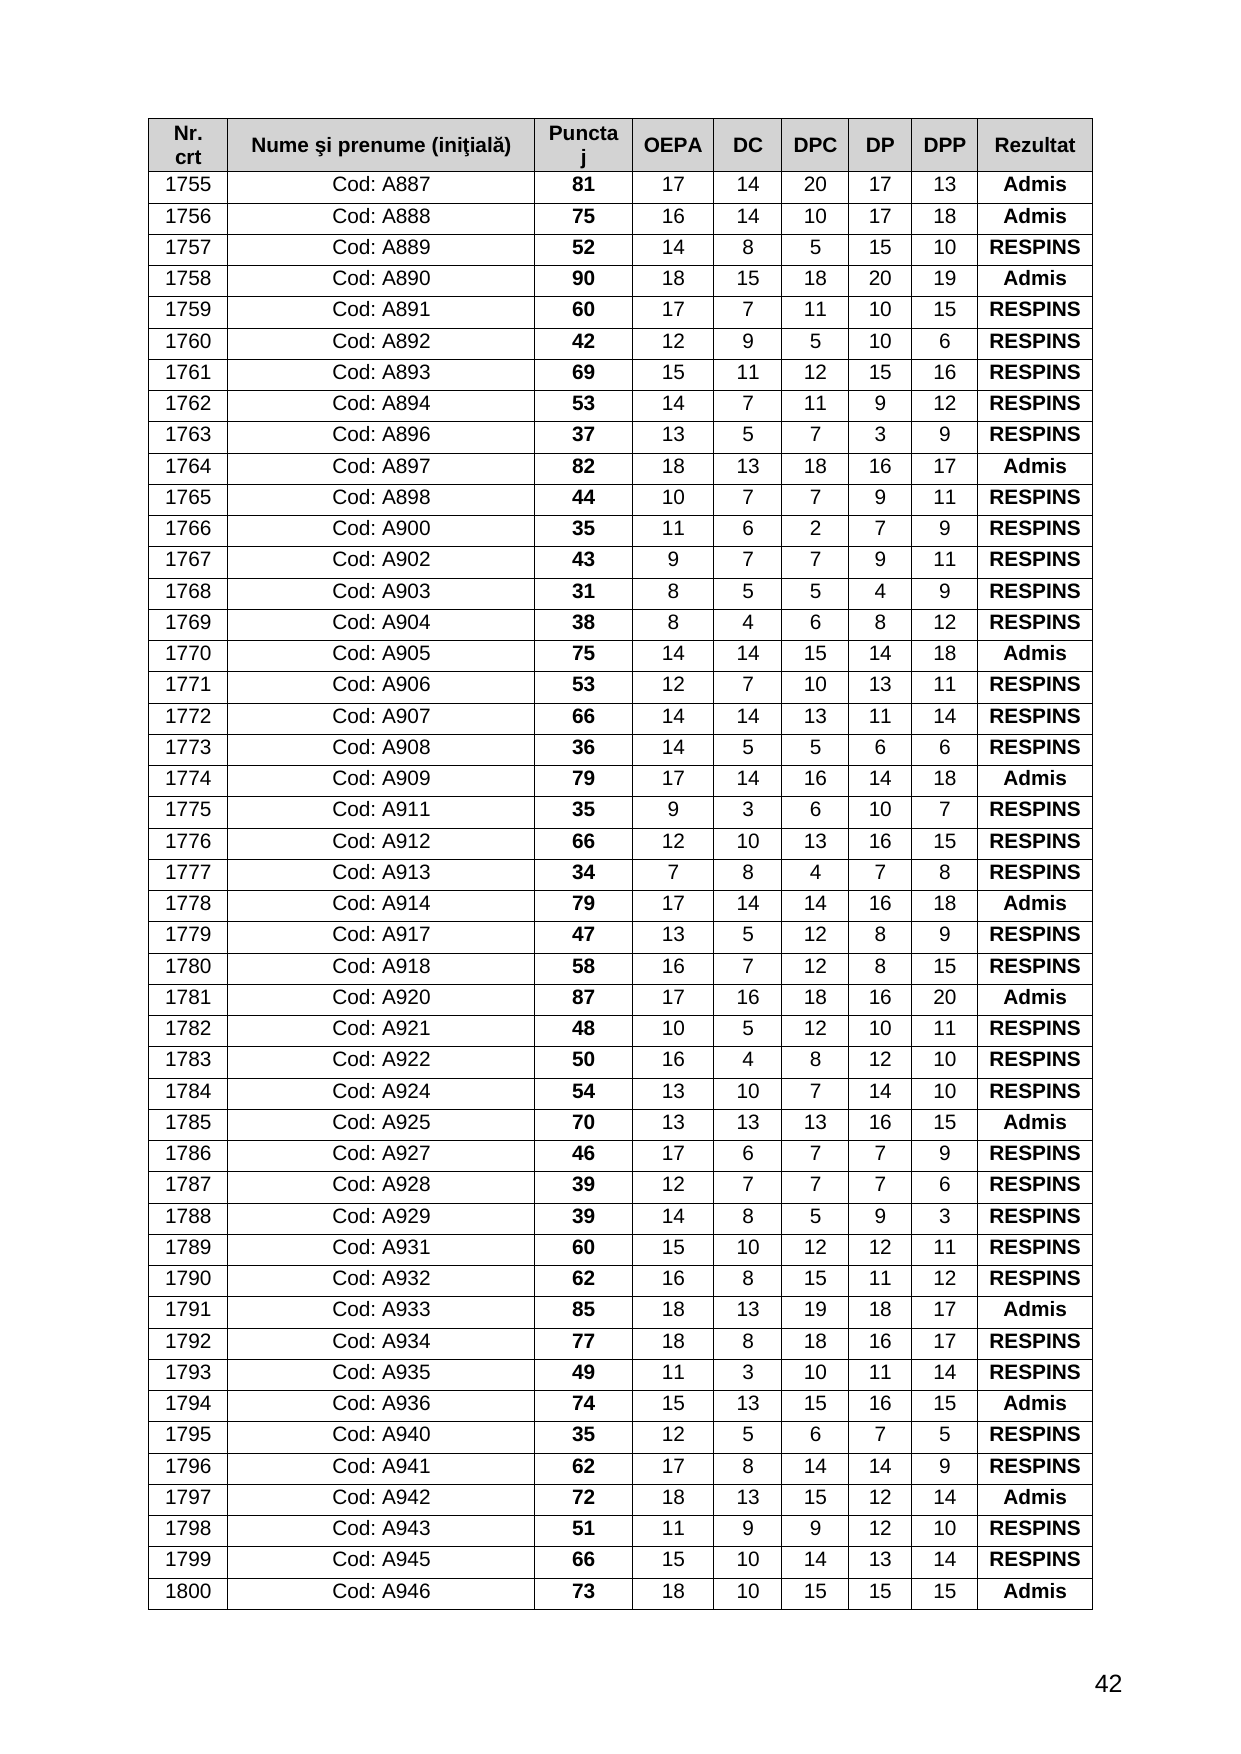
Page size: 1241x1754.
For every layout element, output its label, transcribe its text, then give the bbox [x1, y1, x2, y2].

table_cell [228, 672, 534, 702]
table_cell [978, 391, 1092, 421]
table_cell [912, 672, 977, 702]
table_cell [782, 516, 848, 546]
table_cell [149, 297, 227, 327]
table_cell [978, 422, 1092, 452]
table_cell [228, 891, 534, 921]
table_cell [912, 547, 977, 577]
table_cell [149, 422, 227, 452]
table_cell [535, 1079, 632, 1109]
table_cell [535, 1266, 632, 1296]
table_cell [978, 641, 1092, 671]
table_header Rezultat [978, 119, 1092, 171]
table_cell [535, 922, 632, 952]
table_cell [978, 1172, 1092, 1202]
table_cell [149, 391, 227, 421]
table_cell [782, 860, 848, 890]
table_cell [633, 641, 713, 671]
table_header DC [714, 119, 781, 171]
table_header Nr. crt [149, 119, 227, 171]
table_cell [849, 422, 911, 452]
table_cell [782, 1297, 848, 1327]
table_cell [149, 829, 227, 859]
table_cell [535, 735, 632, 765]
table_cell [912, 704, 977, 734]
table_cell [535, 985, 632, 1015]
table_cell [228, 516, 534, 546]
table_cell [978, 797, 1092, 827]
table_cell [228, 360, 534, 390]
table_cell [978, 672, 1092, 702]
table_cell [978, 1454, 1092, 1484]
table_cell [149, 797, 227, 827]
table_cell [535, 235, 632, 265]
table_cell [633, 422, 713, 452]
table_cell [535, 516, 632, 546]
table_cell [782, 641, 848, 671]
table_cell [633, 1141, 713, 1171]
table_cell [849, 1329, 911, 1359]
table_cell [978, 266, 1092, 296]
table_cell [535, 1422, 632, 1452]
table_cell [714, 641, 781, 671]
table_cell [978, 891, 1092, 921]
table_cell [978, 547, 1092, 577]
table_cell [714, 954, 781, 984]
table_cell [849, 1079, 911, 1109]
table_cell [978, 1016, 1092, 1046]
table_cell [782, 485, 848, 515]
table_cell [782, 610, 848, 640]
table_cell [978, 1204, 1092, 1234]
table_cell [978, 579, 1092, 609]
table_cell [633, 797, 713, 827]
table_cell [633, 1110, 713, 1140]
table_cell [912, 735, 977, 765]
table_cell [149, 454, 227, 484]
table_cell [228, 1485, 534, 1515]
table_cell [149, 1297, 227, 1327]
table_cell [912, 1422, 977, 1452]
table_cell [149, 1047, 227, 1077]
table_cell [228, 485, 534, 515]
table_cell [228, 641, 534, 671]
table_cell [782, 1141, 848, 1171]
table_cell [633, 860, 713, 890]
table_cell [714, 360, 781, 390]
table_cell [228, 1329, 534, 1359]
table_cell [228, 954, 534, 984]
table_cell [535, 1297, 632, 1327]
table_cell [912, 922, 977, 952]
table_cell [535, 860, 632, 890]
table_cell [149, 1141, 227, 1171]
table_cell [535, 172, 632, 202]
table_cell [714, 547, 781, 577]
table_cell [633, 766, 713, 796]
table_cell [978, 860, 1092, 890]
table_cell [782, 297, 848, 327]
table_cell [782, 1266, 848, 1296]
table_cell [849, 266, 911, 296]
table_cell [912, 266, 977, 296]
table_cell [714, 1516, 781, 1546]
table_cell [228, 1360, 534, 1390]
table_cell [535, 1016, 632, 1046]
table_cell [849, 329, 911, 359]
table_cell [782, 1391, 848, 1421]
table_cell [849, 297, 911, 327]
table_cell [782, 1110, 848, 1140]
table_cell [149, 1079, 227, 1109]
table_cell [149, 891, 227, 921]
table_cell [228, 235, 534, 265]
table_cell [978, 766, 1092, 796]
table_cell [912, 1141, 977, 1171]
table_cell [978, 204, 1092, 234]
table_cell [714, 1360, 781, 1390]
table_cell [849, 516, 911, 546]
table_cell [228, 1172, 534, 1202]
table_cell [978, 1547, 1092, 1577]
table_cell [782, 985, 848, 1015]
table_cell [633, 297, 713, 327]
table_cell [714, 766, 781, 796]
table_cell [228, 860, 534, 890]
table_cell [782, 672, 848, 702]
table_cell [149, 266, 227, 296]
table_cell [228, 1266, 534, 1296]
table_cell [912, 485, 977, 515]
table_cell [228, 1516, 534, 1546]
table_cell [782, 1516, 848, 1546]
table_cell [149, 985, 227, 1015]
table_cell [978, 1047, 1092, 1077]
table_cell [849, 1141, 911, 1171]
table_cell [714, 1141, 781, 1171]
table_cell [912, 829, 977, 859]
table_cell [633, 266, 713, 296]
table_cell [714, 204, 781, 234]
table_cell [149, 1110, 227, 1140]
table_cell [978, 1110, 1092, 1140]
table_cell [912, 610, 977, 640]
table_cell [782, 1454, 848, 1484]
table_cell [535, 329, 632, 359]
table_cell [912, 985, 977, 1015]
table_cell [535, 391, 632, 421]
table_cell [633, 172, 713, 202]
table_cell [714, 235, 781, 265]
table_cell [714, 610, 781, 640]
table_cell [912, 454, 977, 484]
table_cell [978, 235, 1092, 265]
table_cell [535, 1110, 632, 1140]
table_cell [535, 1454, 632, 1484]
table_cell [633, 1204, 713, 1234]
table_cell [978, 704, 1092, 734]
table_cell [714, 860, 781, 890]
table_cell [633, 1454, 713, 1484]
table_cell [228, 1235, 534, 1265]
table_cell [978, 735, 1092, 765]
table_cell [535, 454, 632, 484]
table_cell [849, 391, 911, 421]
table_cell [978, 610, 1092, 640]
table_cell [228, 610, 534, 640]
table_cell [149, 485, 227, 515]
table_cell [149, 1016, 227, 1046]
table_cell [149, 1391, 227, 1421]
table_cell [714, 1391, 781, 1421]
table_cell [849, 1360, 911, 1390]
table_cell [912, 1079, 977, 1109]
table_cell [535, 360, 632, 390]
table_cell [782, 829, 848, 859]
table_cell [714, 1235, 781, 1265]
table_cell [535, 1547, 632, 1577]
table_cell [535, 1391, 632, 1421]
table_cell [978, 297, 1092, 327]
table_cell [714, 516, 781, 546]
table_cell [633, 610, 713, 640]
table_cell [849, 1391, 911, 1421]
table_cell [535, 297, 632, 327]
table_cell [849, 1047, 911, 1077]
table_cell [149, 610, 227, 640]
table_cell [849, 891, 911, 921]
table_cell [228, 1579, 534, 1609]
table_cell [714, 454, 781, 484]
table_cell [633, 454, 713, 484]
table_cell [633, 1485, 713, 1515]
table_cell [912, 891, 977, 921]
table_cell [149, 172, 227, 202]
table_header Nume şi prenume (iniţială) [228, 119, 534, 171]
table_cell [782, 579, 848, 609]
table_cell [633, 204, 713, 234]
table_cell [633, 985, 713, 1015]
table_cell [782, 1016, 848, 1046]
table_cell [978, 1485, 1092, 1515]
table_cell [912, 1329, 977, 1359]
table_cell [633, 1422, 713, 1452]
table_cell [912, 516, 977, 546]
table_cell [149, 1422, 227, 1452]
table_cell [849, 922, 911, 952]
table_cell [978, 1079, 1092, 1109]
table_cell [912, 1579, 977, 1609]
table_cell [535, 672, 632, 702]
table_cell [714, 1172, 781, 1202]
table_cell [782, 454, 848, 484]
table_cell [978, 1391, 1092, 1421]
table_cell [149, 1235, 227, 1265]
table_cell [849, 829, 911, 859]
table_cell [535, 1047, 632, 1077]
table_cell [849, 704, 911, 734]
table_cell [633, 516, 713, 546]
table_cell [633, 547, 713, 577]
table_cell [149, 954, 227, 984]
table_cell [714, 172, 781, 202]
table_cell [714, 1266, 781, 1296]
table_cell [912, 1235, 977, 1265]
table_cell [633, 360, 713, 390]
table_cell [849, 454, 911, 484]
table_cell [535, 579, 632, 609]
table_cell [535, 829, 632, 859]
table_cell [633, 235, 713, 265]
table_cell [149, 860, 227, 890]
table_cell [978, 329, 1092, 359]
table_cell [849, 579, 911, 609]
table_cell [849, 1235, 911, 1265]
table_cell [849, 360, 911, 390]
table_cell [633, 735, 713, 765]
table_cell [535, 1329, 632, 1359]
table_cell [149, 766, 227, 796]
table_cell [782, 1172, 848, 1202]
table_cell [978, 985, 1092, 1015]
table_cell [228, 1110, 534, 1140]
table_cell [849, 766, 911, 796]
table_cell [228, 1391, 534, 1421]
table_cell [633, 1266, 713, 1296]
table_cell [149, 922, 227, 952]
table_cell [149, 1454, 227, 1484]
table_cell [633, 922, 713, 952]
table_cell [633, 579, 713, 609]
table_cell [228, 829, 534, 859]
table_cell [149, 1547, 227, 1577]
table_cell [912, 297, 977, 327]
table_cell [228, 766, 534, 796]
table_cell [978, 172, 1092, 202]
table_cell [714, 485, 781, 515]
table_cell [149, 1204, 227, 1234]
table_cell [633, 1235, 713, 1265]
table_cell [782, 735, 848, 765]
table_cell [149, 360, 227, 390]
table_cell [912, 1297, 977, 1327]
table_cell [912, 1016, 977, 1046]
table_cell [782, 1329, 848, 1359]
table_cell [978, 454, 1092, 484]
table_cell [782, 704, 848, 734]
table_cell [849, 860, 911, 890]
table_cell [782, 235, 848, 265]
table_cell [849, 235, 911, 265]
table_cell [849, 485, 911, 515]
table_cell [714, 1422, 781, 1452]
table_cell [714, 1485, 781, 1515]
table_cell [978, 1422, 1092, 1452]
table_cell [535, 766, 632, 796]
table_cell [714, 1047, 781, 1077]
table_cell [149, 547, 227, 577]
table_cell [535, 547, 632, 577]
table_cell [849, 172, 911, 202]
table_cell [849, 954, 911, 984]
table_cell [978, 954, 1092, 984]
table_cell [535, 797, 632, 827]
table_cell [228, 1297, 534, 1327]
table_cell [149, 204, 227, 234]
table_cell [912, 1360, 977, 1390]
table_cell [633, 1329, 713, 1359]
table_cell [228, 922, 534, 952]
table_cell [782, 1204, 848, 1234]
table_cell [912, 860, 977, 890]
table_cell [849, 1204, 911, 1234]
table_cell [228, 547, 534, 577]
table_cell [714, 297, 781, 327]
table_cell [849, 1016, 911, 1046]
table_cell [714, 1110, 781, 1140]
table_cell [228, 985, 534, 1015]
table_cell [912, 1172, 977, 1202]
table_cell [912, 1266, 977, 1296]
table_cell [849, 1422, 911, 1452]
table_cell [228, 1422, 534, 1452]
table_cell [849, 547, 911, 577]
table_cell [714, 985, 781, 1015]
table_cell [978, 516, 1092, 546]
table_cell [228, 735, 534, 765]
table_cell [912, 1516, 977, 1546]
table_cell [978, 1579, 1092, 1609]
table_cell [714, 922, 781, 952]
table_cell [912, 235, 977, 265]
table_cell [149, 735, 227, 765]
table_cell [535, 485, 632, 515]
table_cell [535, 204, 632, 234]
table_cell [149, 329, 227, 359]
table_header OEPA [633, 119, 713, 171]
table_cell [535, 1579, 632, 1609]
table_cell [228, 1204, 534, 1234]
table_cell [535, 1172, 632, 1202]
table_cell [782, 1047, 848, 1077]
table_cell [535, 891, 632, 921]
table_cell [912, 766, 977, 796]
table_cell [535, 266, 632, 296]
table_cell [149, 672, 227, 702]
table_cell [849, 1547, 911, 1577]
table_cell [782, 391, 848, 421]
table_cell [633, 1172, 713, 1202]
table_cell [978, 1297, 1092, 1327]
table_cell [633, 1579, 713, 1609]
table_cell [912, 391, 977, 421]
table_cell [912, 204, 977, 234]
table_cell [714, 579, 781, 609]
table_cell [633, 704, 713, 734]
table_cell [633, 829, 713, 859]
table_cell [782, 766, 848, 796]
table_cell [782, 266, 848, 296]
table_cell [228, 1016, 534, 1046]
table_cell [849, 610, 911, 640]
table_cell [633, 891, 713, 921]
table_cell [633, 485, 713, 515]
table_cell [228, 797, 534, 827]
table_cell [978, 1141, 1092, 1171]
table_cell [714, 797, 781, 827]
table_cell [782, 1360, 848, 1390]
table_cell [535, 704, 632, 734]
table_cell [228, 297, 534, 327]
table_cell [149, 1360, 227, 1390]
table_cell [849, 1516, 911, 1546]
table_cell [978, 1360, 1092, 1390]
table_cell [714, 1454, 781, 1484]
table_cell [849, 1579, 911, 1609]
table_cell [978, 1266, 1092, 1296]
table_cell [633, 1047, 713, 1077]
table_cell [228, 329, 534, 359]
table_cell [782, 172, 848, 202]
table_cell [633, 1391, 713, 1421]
table_header DP [849, 119, 911, 171]
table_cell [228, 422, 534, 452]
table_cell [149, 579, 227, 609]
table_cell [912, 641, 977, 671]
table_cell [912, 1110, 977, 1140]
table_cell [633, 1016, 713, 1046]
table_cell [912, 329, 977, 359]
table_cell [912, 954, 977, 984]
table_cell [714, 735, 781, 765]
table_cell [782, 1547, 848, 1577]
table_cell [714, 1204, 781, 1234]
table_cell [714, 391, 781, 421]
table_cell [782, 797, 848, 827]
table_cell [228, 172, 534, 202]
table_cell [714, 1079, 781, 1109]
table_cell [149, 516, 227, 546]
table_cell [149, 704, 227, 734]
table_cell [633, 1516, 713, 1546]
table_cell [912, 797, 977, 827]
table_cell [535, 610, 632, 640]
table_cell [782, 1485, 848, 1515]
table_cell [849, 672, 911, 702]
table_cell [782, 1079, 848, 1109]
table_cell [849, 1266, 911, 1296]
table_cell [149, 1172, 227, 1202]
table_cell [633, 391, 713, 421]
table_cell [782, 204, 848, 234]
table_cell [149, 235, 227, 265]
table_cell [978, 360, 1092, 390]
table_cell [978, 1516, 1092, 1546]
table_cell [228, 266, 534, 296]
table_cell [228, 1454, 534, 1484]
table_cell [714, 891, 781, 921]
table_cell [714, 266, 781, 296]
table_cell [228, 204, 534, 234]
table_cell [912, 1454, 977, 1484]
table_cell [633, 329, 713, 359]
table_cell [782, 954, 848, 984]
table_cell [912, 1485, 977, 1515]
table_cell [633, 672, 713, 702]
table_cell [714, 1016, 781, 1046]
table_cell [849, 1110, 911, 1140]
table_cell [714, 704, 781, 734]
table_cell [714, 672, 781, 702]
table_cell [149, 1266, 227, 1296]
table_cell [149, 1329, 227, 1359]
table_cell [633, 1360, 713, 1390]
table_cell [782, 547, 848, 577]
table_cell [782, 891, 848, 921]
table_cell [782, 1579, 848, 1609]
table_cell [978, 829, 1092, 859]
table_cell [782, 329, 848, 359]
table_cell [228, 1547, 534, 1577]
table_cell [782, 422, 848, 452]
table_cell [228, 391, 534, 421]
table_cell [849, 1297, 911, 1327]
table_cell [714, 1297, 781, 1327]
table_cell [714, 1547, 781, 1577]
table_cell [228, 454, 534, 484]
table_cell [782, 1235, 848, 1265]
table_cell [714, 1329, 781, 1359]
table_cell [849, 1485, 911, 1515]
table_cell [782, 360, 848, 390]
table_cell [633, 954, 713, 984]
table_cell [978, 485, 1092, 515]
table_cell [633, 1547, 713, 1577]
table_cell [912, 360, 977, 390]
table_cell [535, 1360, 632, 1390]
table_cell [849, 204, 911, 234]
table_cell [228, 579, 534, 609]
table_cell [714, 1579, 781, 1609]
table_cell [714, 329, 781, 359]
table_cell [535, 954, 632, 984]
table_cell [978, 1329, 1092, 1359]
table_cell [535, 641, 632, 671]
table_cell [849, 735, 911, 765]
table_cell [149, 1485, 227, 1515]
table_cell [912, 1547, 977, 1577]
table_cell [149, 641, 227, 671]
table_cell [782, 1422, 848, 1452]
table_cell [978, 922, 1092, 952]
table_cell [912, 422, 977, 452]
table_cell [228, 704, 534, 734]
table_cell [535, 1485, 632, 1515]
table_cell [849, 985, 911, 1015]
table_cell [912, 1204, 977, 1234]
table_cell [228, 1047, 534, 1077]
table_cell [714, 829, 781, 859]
table_header DPC [782, 119, 848, 171]
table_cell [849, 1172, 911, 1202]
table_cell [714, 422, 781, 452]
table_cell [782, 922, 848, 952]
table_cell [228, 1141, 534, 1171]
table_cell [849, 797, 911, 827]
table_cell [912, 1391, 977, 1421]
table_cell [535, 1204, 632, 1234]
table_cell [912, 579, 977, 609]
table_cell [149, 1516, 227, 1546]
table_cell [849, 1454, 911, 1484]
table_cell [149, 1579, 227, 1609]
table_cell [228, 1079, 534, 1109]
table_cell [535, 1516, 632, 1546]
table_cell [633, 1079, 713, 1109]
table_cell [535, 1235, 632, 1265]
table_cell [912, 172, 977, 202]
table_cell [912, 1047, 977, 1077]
table_header Punctaj [535, 119, 632, 171]
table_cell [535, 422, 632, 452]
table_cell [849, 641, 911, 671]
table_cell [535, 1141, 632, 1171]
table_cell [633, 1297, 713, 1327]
table_header DPP [912, 119, 977, 171]
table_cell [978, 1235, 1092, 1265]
